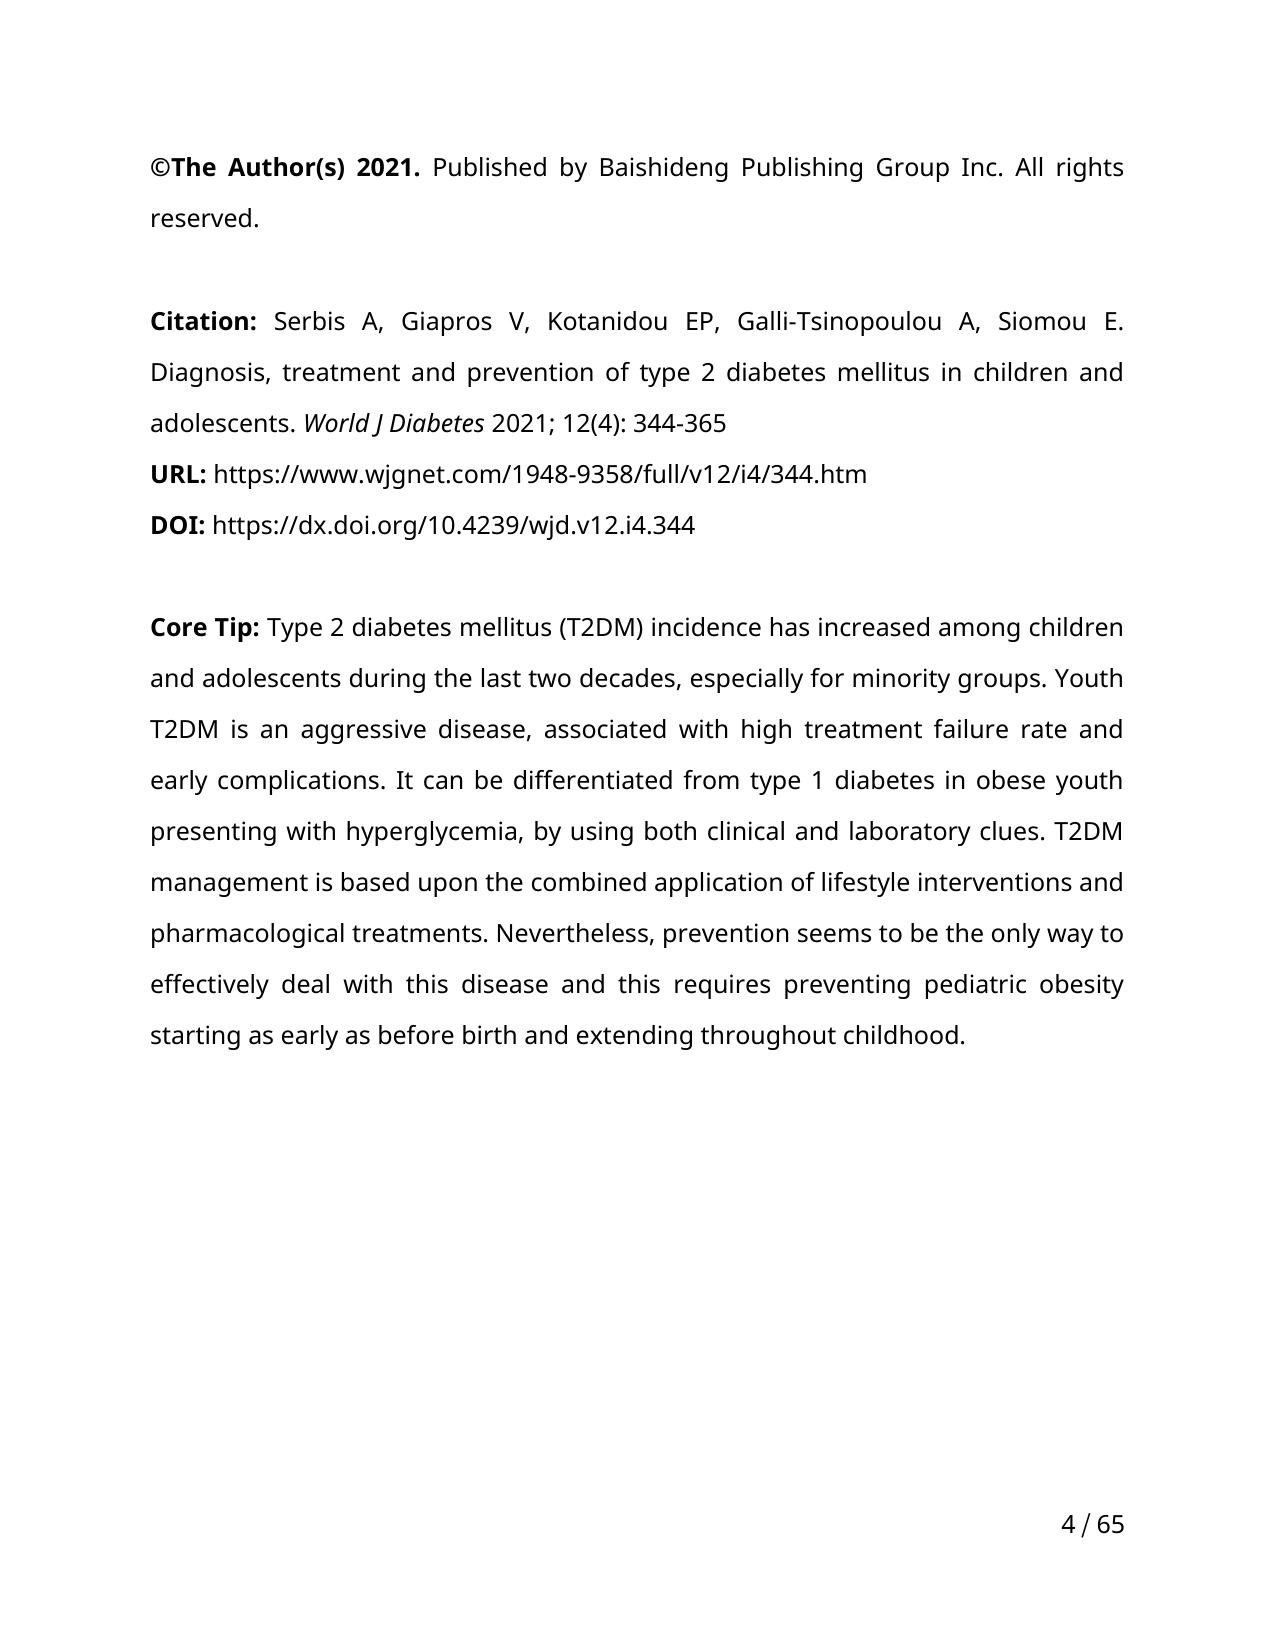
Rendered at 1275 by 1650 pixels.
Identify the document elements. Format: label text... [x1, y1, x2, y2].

text DOI: https://dx.doi.org/10.4239/wjd.v12.i4.344 [150, 507, 1125, 541]
text URL: https://www.wjgnet.com/1948-9358/full/v12/i4/344.htm [150, 456, 1125, 490]
text Citation: Serbis A, Giapros V, Kotanidou EP, Galli-Tsinopoulou A, Siomou E. Diagnosis, treatment and prevention of type 2 diabetes mellitus in children and adolescents. World J Diabetes 2021; 12(4): 344-365 [150, 303, 1125, 439]
text Core Tip: Type 2 diabetes mellitus (T2DM) incidence has increased among children and adolescents during the last two decades, especially for minority groups. Youth T2DM is an aggressive disease, associated with high treatment failure rate and early complications. It can be differentiated from type 1 diabetes in obese youth presenting with hyperglycemia, by using both clinical and laboratory clues. T2DM management is based upon the combined application of lifestyle interventions and pharmacological treatments. Nevertheless, prevention seems to be the only way to effectively deal with this disease and this requires preventing pediatric obesity starting as early as before birth and extending throughout childhood. [150, 609, 1125, 1052]
text ©The Author(s) 2021. Published by Baishideng Publishing Group Inc. All rights reserved. [150, 150, 1125, 235]
